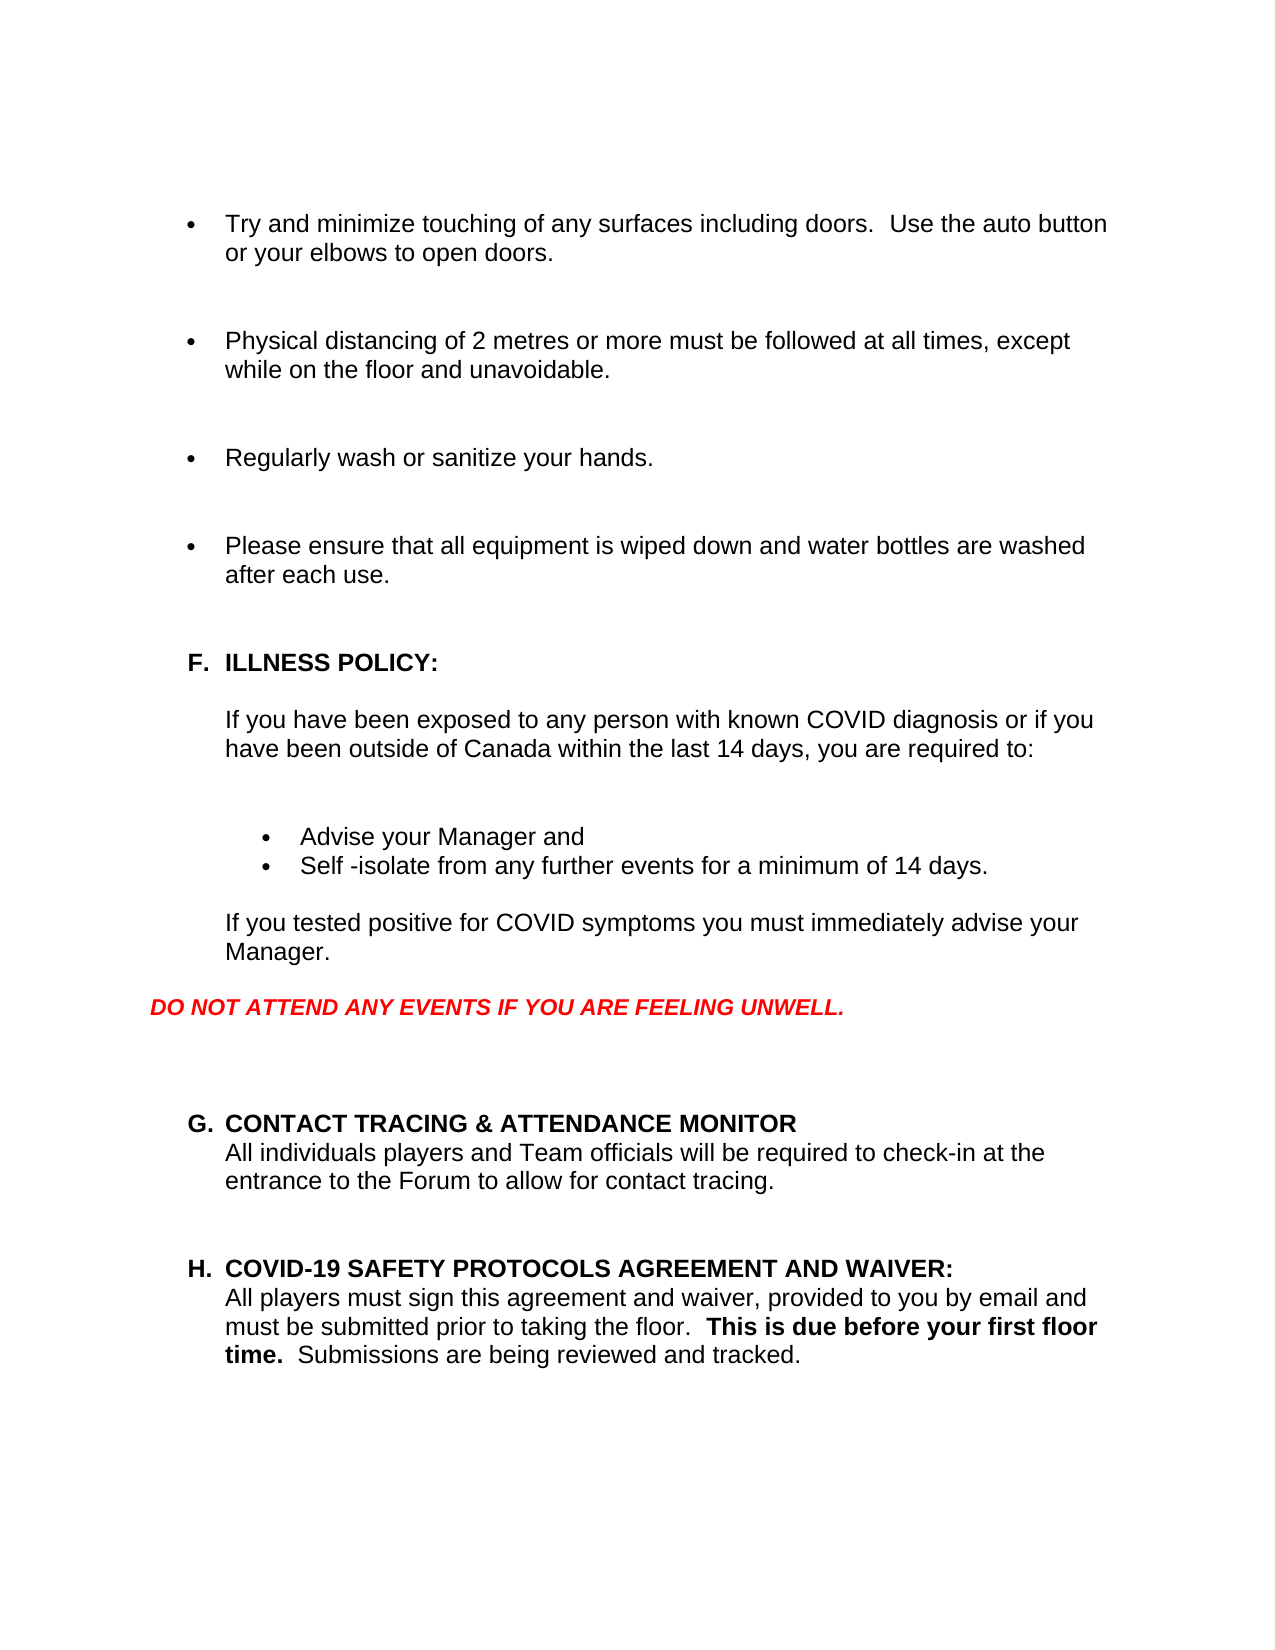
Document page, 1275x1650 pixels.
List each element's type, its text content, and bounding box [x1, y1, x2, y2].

list Please ensure that all equipment is wiped down and water bottles are washed after each use. [187, 531, 1125, 588]
list Physical distancing of 2 metres or more must be followed at all times, except while on the floor and unavoidable. [187, 326, 1125, 383]
list CONTACT TRACING & ATTENDANCE MONITOR [187, 1109, 1125, 1137]
text All individuals players and Team officials will be required to check-in at the entrance to the Forum to allow for contact tracing. [225, 1137, 1125, 1195]
list Regularly wash or sanitize your hands. [187, 443, 1125, 472]
list Advise your Manager and [262, 822, 1125, 851]
text All players must sign this agreement and waiver, provided to you by email and must be submitted prior to taking the floor. This is due before your first floor time. Submissions are being reviewed and tracked. [225, 1283, 1125, 1369]
text DO NOT ATTEND ANY EVENTS IF YOU ARE FEELING UNWELL. [150, 994, 1125, 1021]
list Self -isolate from any further events for a minimum of 14 days. [262, 851, 1125, 879]
text If you tested positive for COVID symptoms you must immediately advise your Manager. [225, 908, 1125, 966]
list Try and minimize touching of any surfaces including doors. Use the auto button or your elbows to open doors. [187, 209, 1125, 267]
text If you have been exposed to any person with known COVID diagnosis or if you have been outside of Canada within the last 14 days, you are required to: [225, 705, 1125, 763]
list COVID-19 SAFETY PROTOCOLS AGREEMENT AND WAIVER: [187, 1254, 1125, 1283]
list ILLNESS POLICY: [187, 648, 1125, 676]
